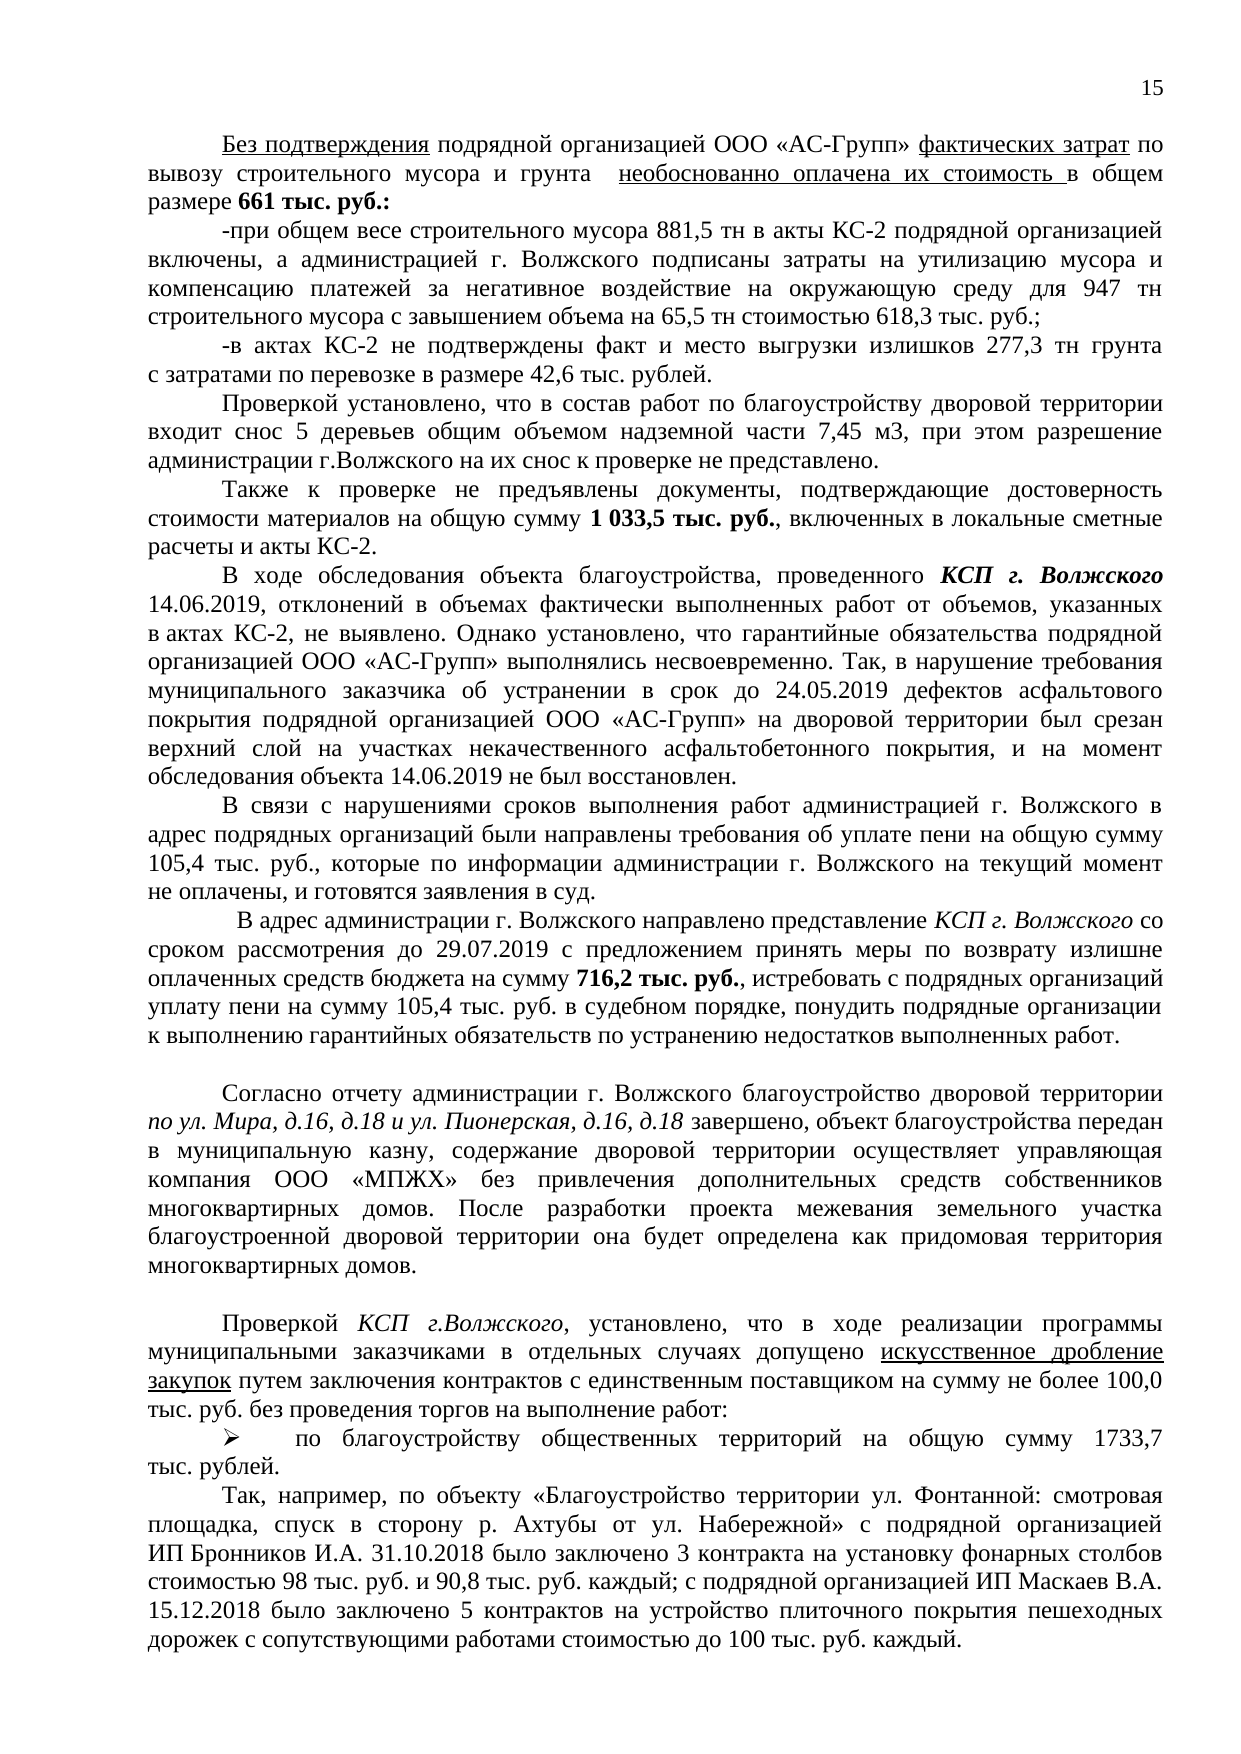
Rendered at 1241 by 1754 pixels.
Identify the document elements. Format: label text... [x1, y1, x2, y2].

text -в актах КС-2 не подтверждены факт и место выгрузки излишков 277,3 тн грунта с затратами по перевозке в размере 42,6 тыс. рублей. [148, 330, 1163, 388]
text В ходе обследования объекта благоустройства, проведенного КСП г. Волжского 14.06.2019, отклонений в объемах фактически выполненных работ от объемов, указанных в актах КС-2, не выявлено. Однако установлено, что гарантийные обязательства подрядной организацией ООО «АС-Групп» выполнялись несвоевременно. Так, в нарушение требования муниципального заказчика об устранении в срок до 24.05.2019 дефектов асфальтового покрытия подрядной организацией ООО «АС-Групп» на дворовой территории был срезан верхний слой на участках некачественного асфальтобетонного покрытия, и на момент обследования объекта 14.06.2019 не был восстановлен. [148, 560, 1163, 790]
list по благоустройству общественных территорий на общую сумму 1733,7 тыс. рублей. [148, 1423, 1163, 1480]
text Проверкой КСП г.Волжского, установлено, что в ходе реализации программы муниципальными заказчиками в отдельных случаях допущено искусственное дробление закупок путем заключения контрактов с единственным поставщиком на сумму не более 100,0 тыс. руб. без проведения торгов на выполнение работ: [148, 1308, 1163, 1423]
text Также к проверке не предъявлены документы, подтверждающие достоверность стоимости материалов на общую сумму 1 033,5 тыс. руб., включенных в локальные сметные расчеты и акты КС-2. [148, 474, 1163, 560]
list Так, например, по объекту «Благоустройство территории ул. Фонтанной: смотровая площадка, спуск в сторону р. Ахтубы от ул. Набережной» с подрядной организацией ИП Бронников И.А. 31.10.2018 было заключено 3 контракта на установку фонарных столбов стоимостью 98 тыс. руб. и 90,8 тыс. руб. каждый; с подрядной организацией ИП Маскаев В.А. 15.12.2018 было заключено 5 контрактов на устройство плиточного покрытия пешеходных дорожек с сопутствующими работами стоимостью до 100 тыс. руб. каждый. [148, 1480, 1163, 1653]
text Без подтверждения подрядной организацией ООО «АС-Групп» фактических затрат по вывозу строительного мусора и грунта необоснованно оплачена их стоимость в общем размере 661 тыс. руб.: [148, 129, 1163, 215]
text В адрес администрации г. Волжского направлено представление КСП г. Волжского со сроком рассмотрения до 29.07.2019 с предложением принять меры по возврату излишне оплаченных средств бюджета на сумму 716,2 тыс. руб., истребовать с подрядных организаций уплату пени на сумму 105,4 тыс. руб. в судебном порядке, понудить подрядные организации к выполнению гарантийных обязательств по устранению недостатков выполненных работ. [148, 905, 1163, 1049]
text -при общем весе строительного мусора 881,5 тн в акты КС-2 подрядной организацией включены, а администрацией г. Волжского подписаны затраты на утилизацию мусора и компенсацию платежей за негативное воздействие на окружающую среду для 947 тн строительного мусора с завышением объема на 65,5 тн стоимостью 618,3 тыс. руб.; [148, 215, 1163, 330]
text Согласно отчету администрации г. Волжского благоустройство дворовой территории по ул. Мира, д.16, д.18 и ул. Пионерская, д.16, д.18 завершено, объект благоустройства передан в муниципальную казну, содержание дворовой территории осуществляет управляющая компания ООО «МПЖХ» без привлечения дополнительных средств собственников многоквартирных домов. После разработки проекта межевания земельного участка благоустроенной дворовой территории она будет определена как придомовая территория многоквартирных домов. [148, 1078, 1163, 1279]
text Проверкой установлено, что в состав работ по благоустройству дворовой территории входит снос 5 деревьев общим объемом надземной части 7,45 м3, при этом разрешение администрации г.Волжского на их снос к проверке не представлено. [148, 388, 1163, 474]
text В связи с нарушениями сроков выполнения работ администрацией г. Волжского в адрес подрядных организаций были направлены требования об уплате пени на общую сумму 105,4 тыс. руб., которые по информации администрации г. Волжского на текущий момент не оплачены, и готовятся заявления в суд. [148, 790, 1163, 905]
